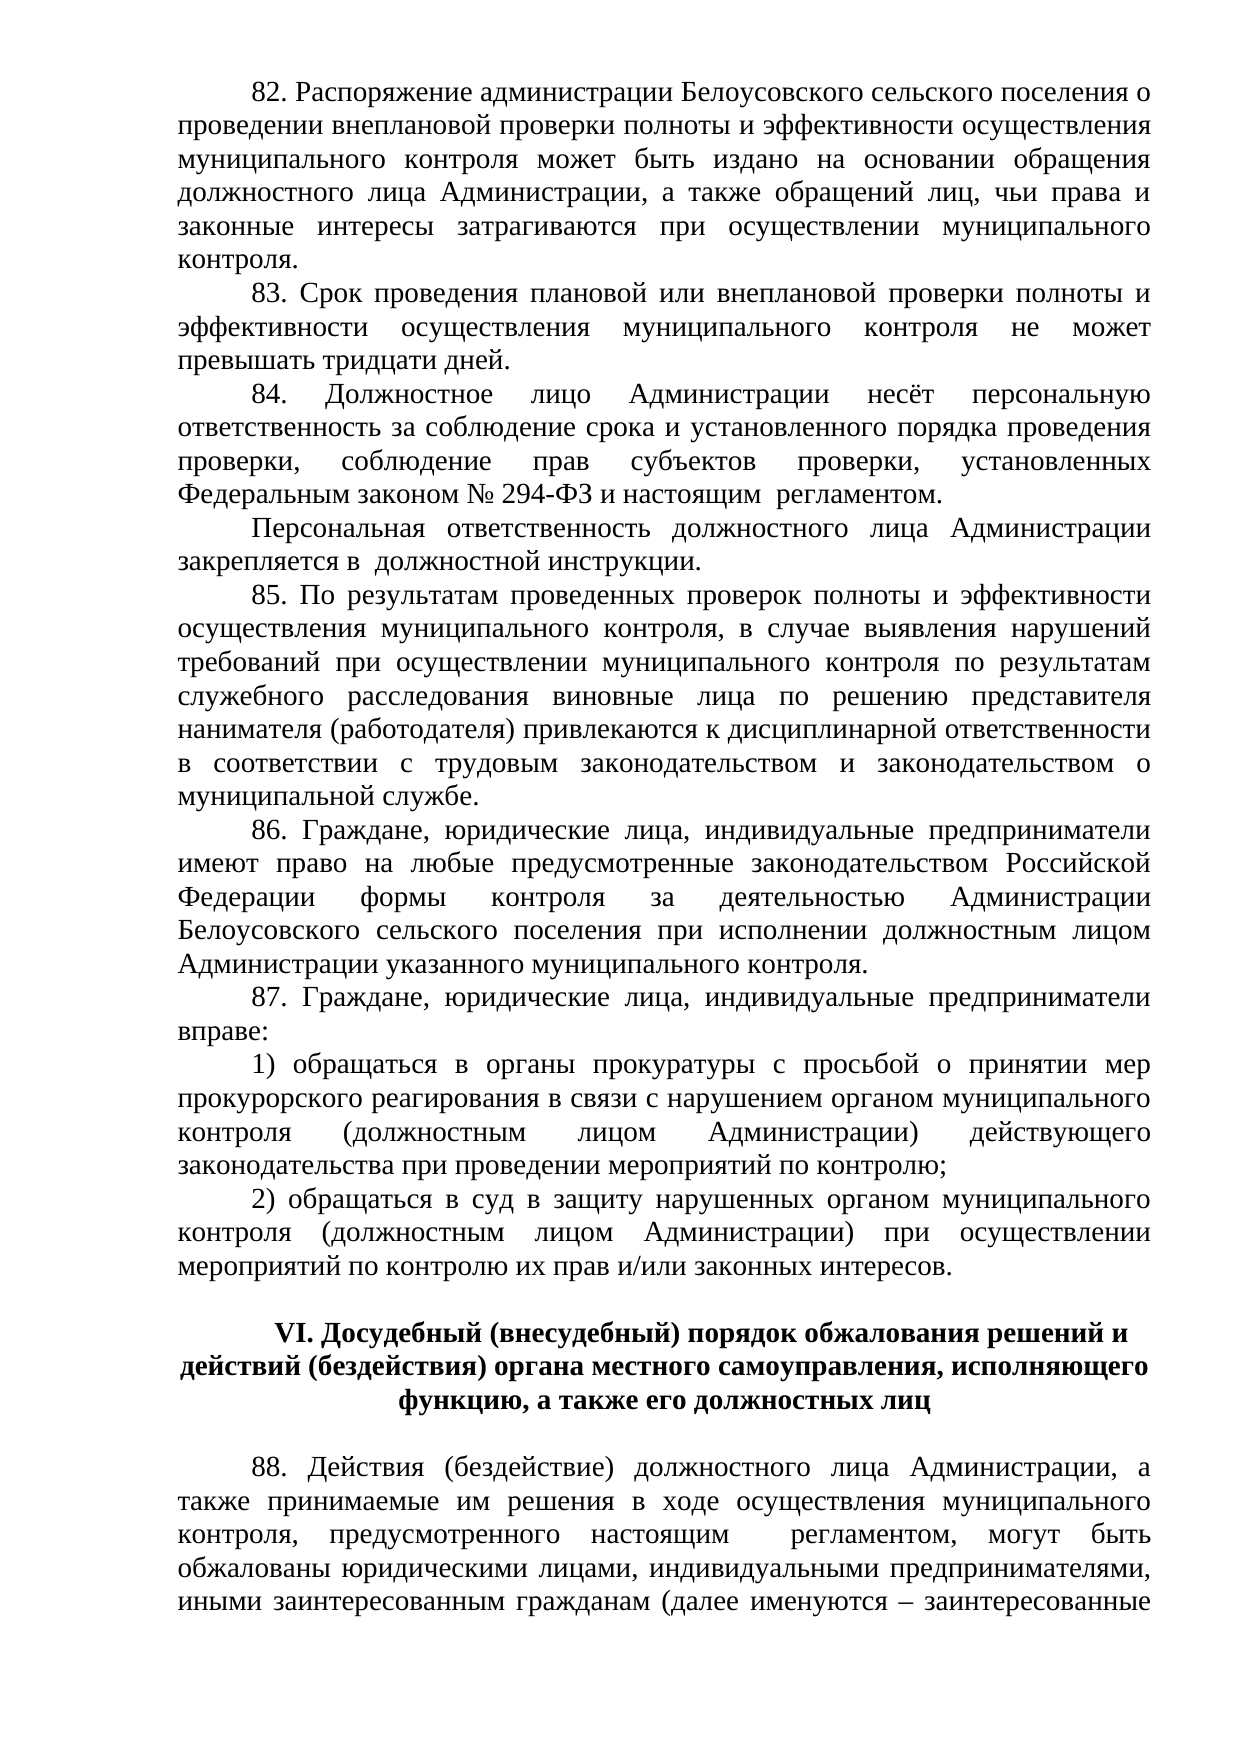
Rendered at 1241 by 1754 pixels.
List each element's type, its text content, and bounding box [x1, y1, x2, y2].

text 1) обращаться в органы прокуратуры с просьбой о принятии мер прокурорского реагирования в связи с нарушением органом муниципального контроля (должностным лицом Администрации) действующего законодательства при проведении мероприятий по контролю; [177, 1047, 1152, 1181]
text 2) обращаться в суд в защиту нарушенных органом муниципального контроля (должностным лицом Администрации) при осуществлении мероприятий по контролю их прав и/или законных интересов. [177, 1181, 1152, 1281]
text VI. Досудебный (внесудебный) порядок обжалования решений и действий (бездействия) органа местного самоуправления, исполняющего функцию, а также его должностных лиц [177, 1315, 1152, 1416]
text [177, 1449, 1152, 1617]
text 82. Распоряжение администрации Белоусовского сельского поселения о проведении внеплановой проверки полноты и эффективности осуществления муниципального контроля может быть издано на основании обращения должностного лица Администрации, а также обращений лиц, чьи права и законные интересы затрагиваются при осуществлении муниципального контроля. [177, 74, 1152, 275]
text 86. Граждане, юридические лица, индивидуальные предприниматели имеют право на любые предусмотренные законодательством Российской Федерации формы контроля за деятельностью Администрации Белоусовского сельского поселения при исполнении должностным лицом Администрации указанного муниципального контроля. [177, 812, 1152, 979]
text 83. Срок проведения плановой или внеплановой проверки полноты и эффективности осуществления муниципального контроля не может превышать тридцати дней. [177, 275, 1152, 376]
text 87. Граждане, юридические лица, индивидуальные предприниматели вправе: [177, 979, 1152, 1047]
text Персональная ответственность должностного лица Администрации закрепляется в должностной инструкции. [177, 510, 1152, 577]
text 84. Должностное лицо Администрации несёт персональную ответственность за соблюдение срока и установленного порядка проведения проверки, соблюдение прав субъектов проверки, установленных Федеральным законом № 294-ФЗ и настоящим регламентом. [177, 376, 1152, 510]
text 85. По результатам проведенных проверок полноты и эффективности осуществления муниципального контроля, в случае выявления нарушений требований при осуществлении муниципального контроля по результатам служебного расследования виновные лица по решению представителя нанимателя (работодателя) привлекаются к дисциплинарной ответственности в соответствии с трудовым законодательством и законодательством о муниципальной службе. [177, 577, 1152, 812]
